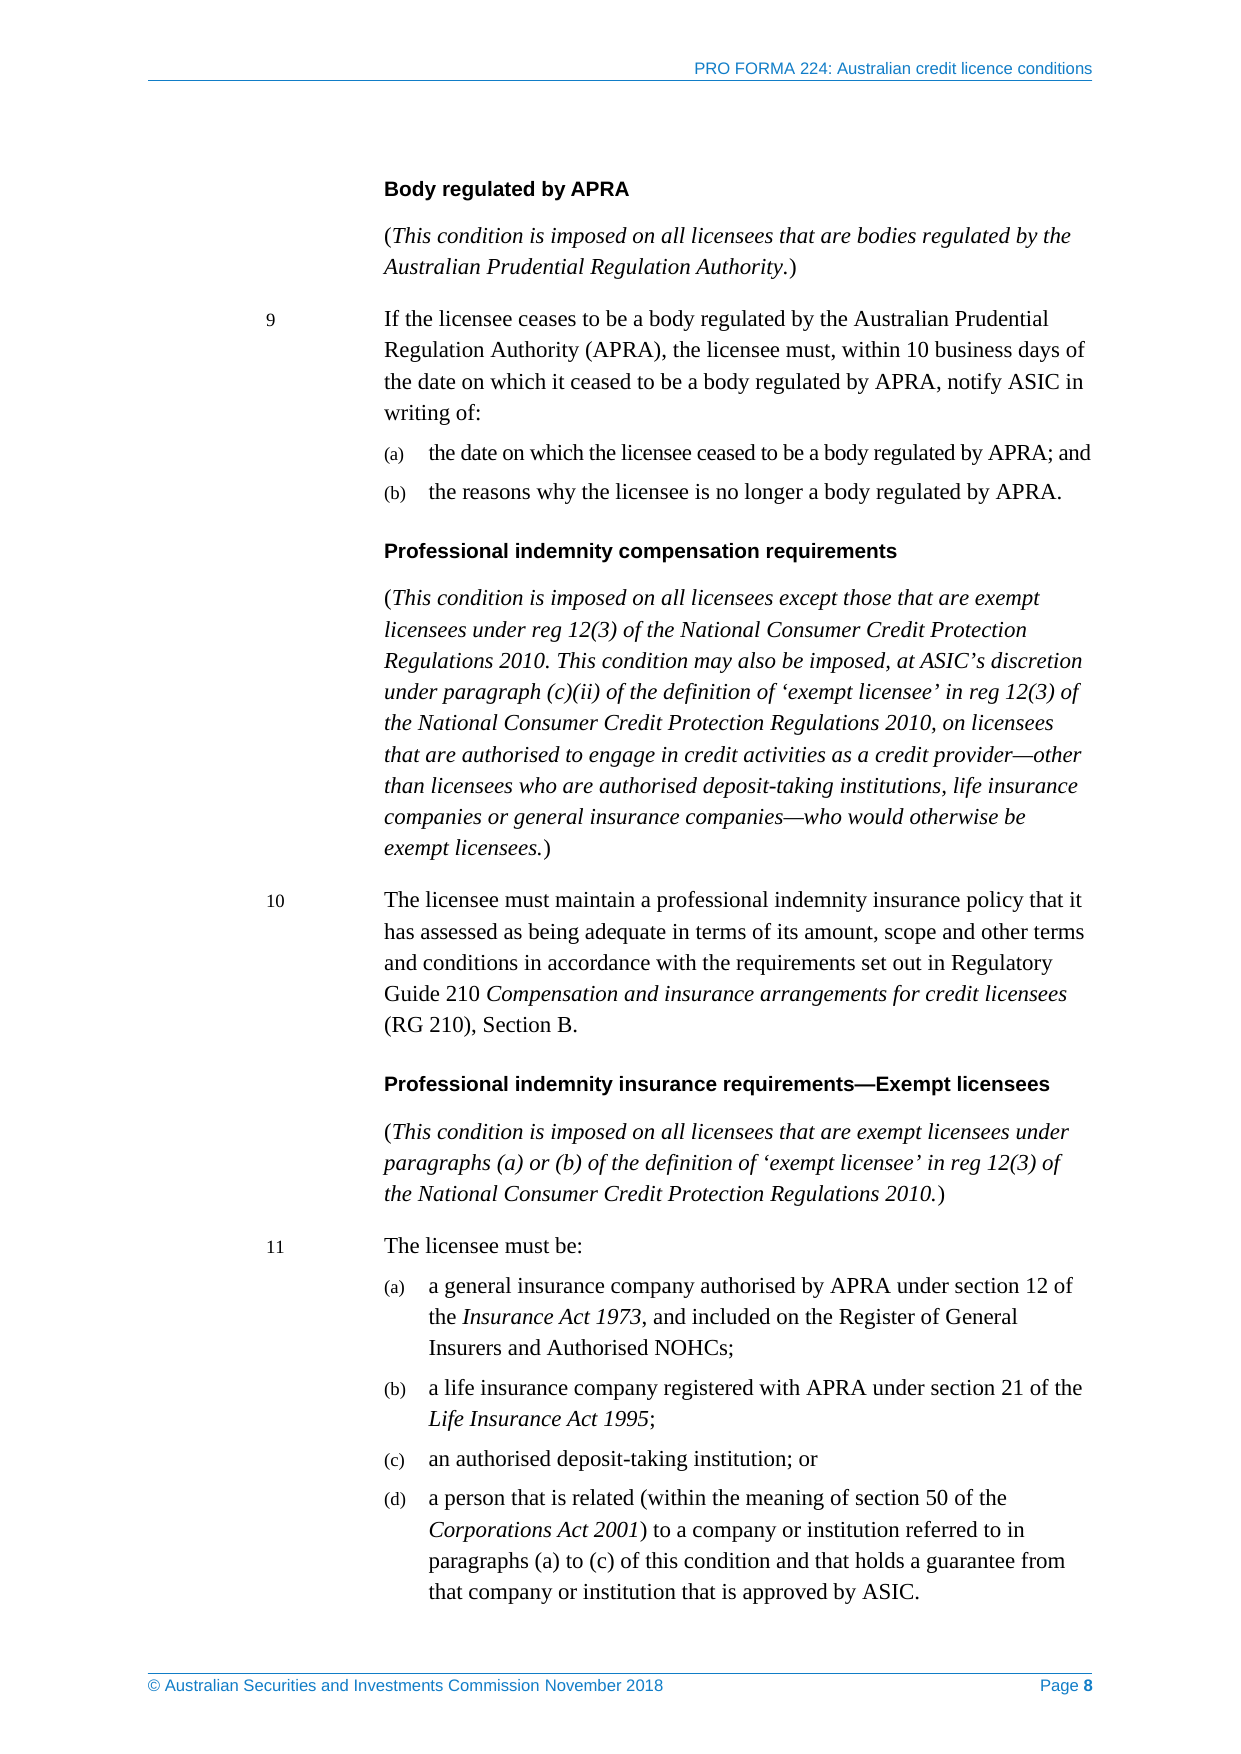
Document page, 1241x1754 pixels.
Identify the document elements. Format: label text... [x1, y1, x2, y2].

text the date on which the licensee ceased to be a body regulated by APRA; and [384, 434, 1092, 465]
text If the licensee ceases to be a body regulated by the Australian Prudential Regulation Authority (APRA), the licensee must, within 10 business days of the date on which it ceased to be a body regulated by APRA, notify ASIC in writing of: [266, 300, 1092, 425]
text an authorised deposit-taking institution; or [384, 1440, 1092, 1471]
text The licensee must maintain a professional indemnity insurance policy that it has assessed as being adequate in terms of its amount, scope and other terms and conditions in accordance with the requirements set out in Regulatory Guide 210 Compensation and insurance arrangements for credit licensees (RG 210), Section B. [266, 882, 1092, 1038]
text a general insurance company authorised by APRA under section 12 of the Insurance Act 1973, and included on the Register of General Insurers and Authorised NOHCs; [384, 1267, 1092, 1361]
subtitle Professional indemnity compensation requirements [384, 534, 1092, 563]
subtitle Professional indemnity insurance requirements—Exempt licensees [384, 1067, 1092, 1096]
text (This condition is imposed on all licensees except those that are exempt licensees under reg 12(3) of the National Consumer Credit Protection Regulations 2010. This condition may also be imposed, at ASIC’s discretion under paragraph (c)(ii) of the definition of ‘exempt licensee’ in reg 12(3) of the National Consumer Credit Protection Regulations 2010, on licensees that are authorised to engage in credit activities as a credit provider—other than licensees who are authorised deposit-taking institutions, life insurance companies or general insurance companies—who would otherwise be exempt licensees.) [384, 579, 1092, 861]
text the reasons why the licensee is no longer a body regulated by APRA. [384, 473, 1092, 504]
subtitle Body regulated by APRA [384, 171, 1092, 200]
text (This condition is imposed on all licensees that are bodies regulated by the Australian Prudential Regulation Authority.) [384, 217, 1092, 279]
text The licensee must be: [266, 1227, 1092, 1259]
text (This condition is imposed on all licensees that are exempt licensees under paragraphs (a) or (b) of the definition of ‘exempt licensee’ in reg 12(3) of the National Consumer Credit Protection Regulations 2010.) [384, 1113, 1092, 1207]
text a life insurance company registered with APRA under section 21 of the Life Insurance Act 1995; [384, 1369, 1092, 1432]
text a person that is related (within the meaning of section 50 of the Corporations Act 2001) to a company or institution referred to in paragraphs (a) to (c) of this condition and that holds a guarantee from that company or institution that is approved by ASIC. [384, 1479, 1092, 1604]
